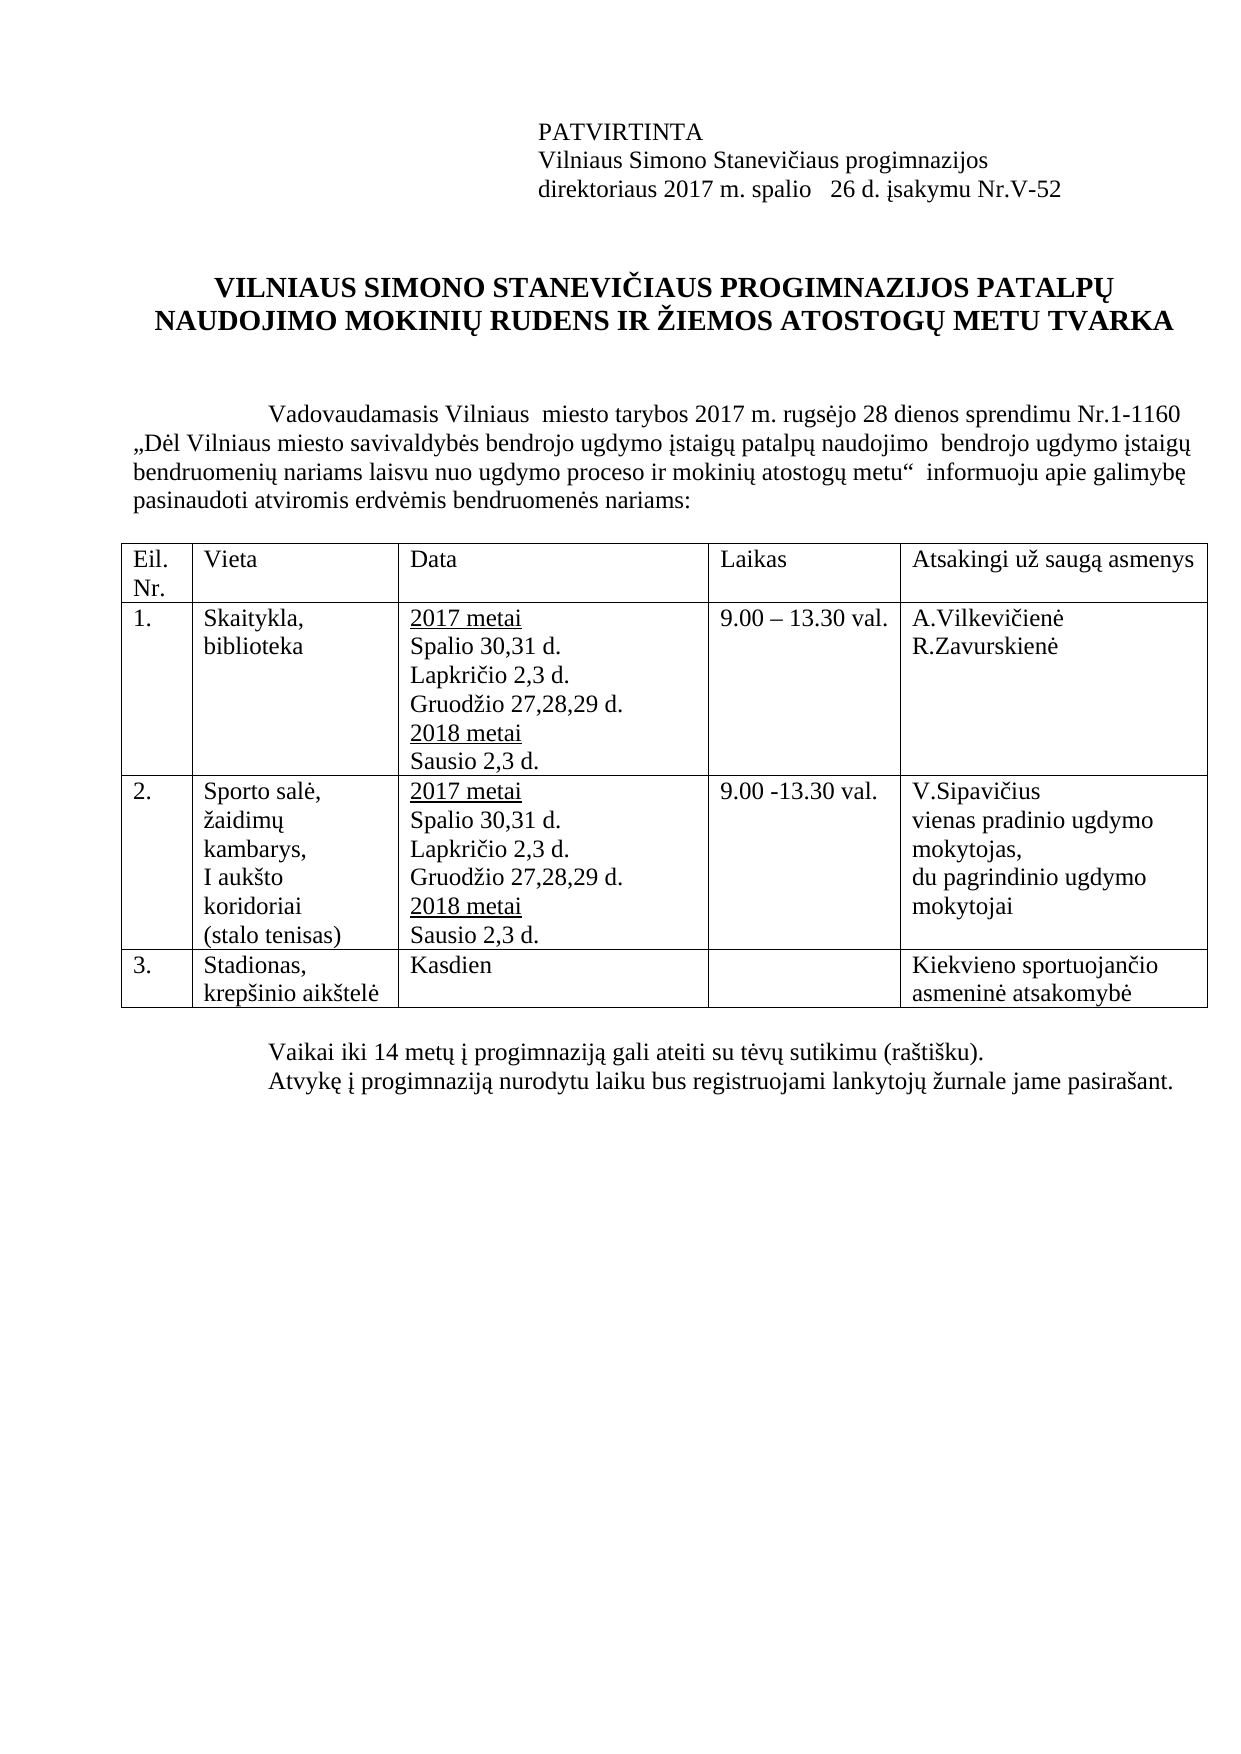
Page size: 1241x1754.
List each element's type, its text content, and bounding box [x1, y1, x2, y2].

table_cell 3. [122, 950, 192, 1007]
table_cell 2017 metai Spalio 30,31 d. Lapkričio 2,3 d. Gruodžio 27,28,29 d. 2018 metai Sausio 2,3 d. [399, 603, 708, 775]
table_header Data [399, 544, 708, 602]
text VILNIAUS SIMONO STANEVIČIAUS PROGIMNAZIJOS PATALPŲ NAUDOJIMO MOKINIŲ RUDENS IR ŽIEMOS ATOSTOGŲ METU TVARKA [133, 270, 1196, 337]
text Vadovaudamasis Vilniaus miesto tarybos 2017 m. rugsėjo 28 dienos sprendimu Nr.1-1160 „Dėl Vilniaus miesto savivaldybės bendrojo ugdymo įstaigų patalpų naudojimo bendrojo ugdymo įstaigų bendruomenių nariams laisvu nuo ugdymo proceso ir mokinių atostogų metu“ informuoju apie galimybę pasinaudoti atviromis erdvėmis bendruomenės nariams: [133, 399, 1196, 514]
text Vaikai iki 14 metų į progimnaziją gali ateiti su tėvų sutikimu (raštišku). [133, 1037, 1196, 1066]
text PATVIRTINTA [403, 117, 1196, 145]
table_header Laikas [709, 544, 900, 602]
table_cell Kasdien [399, 950, 708, 1007]
text direktoriaus 2017 m. spalio 26 d. įsakymu Nr.V-52 [133, 174, 1196, 203]
table_cell V.Sipavičius vienas pradinio ugdymo mokytojas, du pagrindinio ugdymo mokytojai [901, 776, 1207, 949]
table_header Vieta [193, 544, 398, 602]
table_header Eil. Nr. [122, 544, 192, 602]
table_cell Kiekvieno sportuojančio asmeninė atsakomybė [901, 950, 1207, 1007]
text Vilniaus Simono Stanevičiaus progimnazijos [403, 145, 1196, 174]
table_cell 2017 metai Spalio 30,31 d. Lapkričio 2,3 d. Gruodžio 27,28,29 d. 2018 metai Sausio 2,3 d. [399, 776, 708, 949]
table_cell Skaitykla, biblioteka [193, 603, 398, 775]
table_cell [709, 950, 900, 1007]
table_cell Stadionas, krepšinio aikštelė [193, 950, 398, 1007]
table_cell A.Vilkevičienė R.Zavurskienė [901, 603, 1207, 775]
table_cell Sporto salė, žaidimų kambarys, I aukšto koridoriai (stalo tenisas) [193, 776, 398, 949]
table_header Atsakingi už saugą asmenys [901, 544, 1207, 602]
table_cell 9.00 -13.30 val. [709, 776, 900, 949]
text Atvykę į progimnaziją nurodytu laiku bus registruojami lankytojų žurnale jame pasirašant. [133, 1066, 1196, 1094]
table_cell 2. [122, 776, 192, 949]
table_cell 1. [122, 603, 192, 775]
table_cell 9.00 – 13.30 val. [709, 603, 900, 775]
